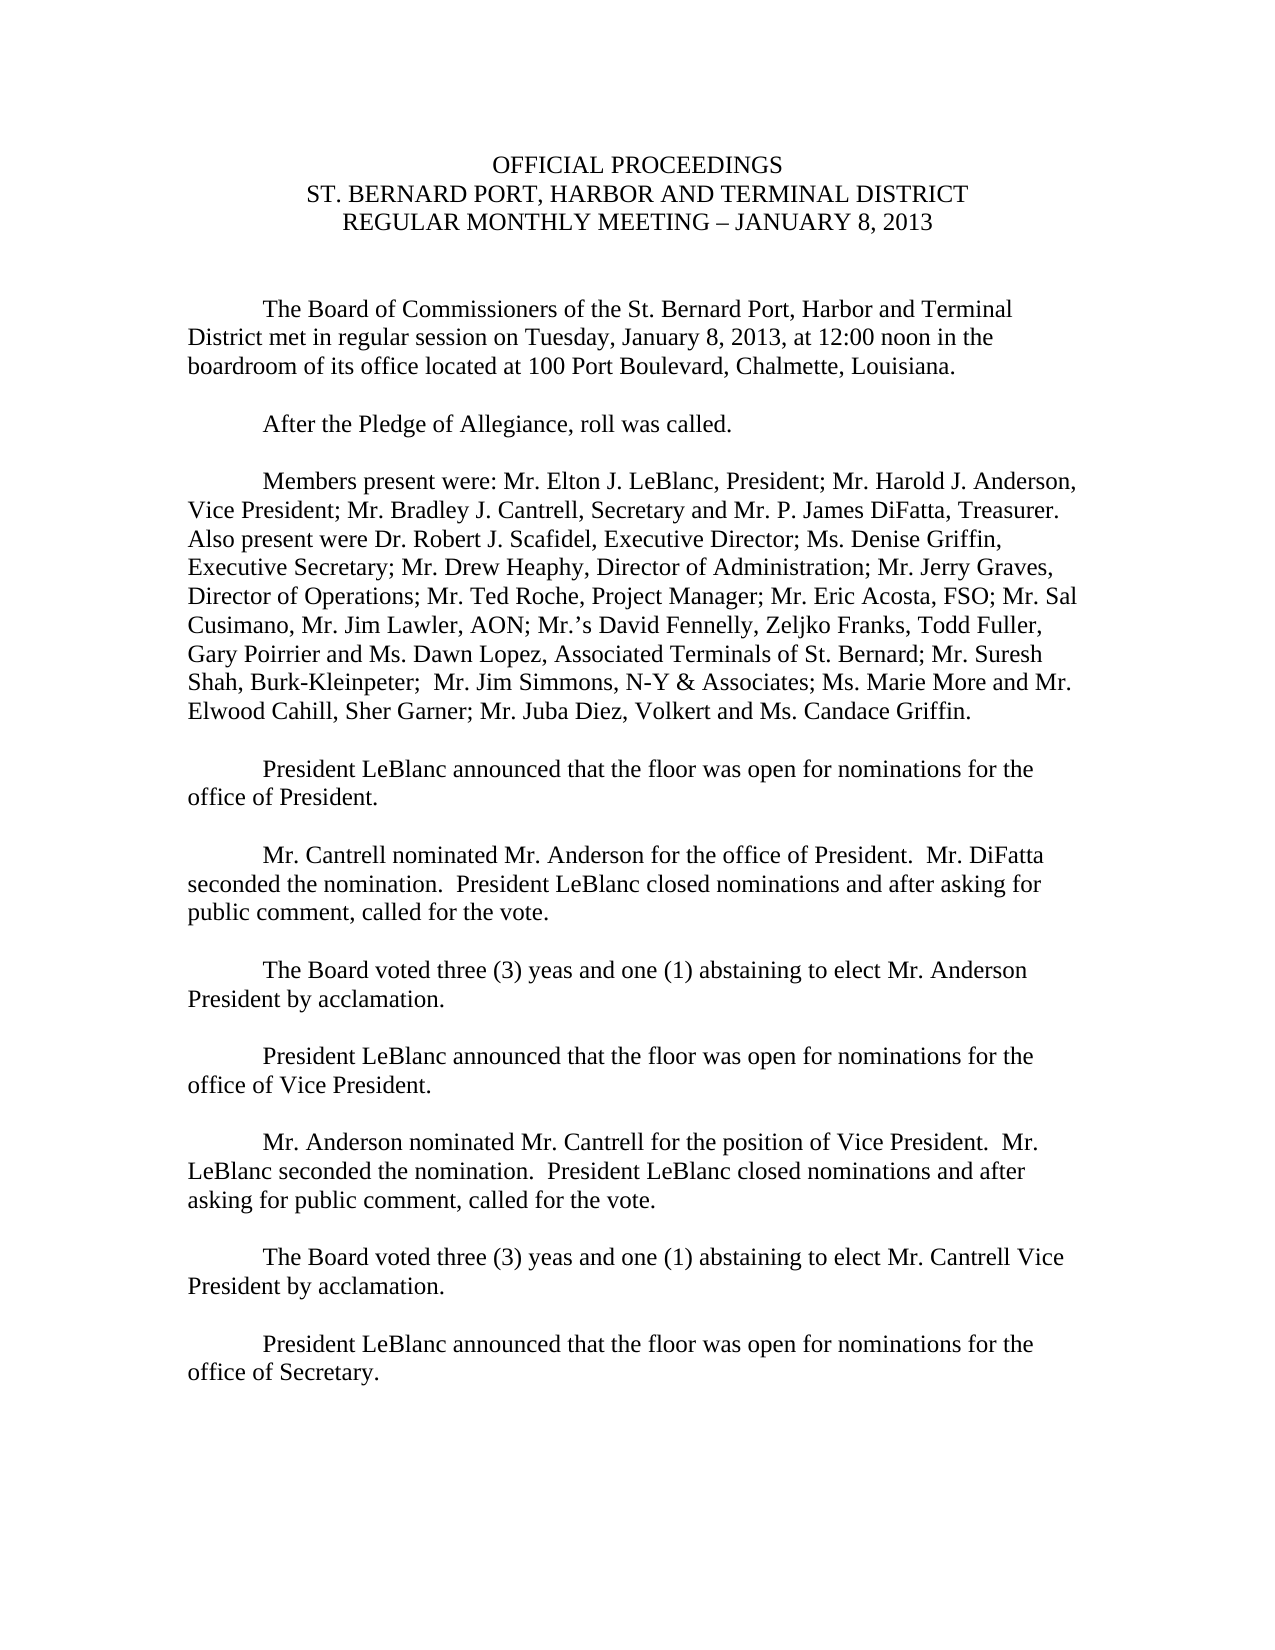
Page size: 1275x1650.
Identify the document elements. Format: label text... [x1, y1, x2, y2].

text The Board of Commissioners of the St. Bernard Port, Harbor and Terminal District met in regular session on Tuesday, January 8, 2013, at 12:00 noon in the boardroom of its office located at 100 Port Boulevard, Chalmette, Louisiana. [187, 294, 1087, 380]
text President LeBlanc announced that the floor was open for nominations for the office of Secretary. [187, 1329, 1087, 1386]
text After the Pledge of Allegiance, roll was called. [187, 409, 1087, 437]
text OFFICIAL PROCEEDINGS [187, 150, 1087, 179]
text Mr. Cantrell nominated Mr. Anderson for the office of President. Mr. DiFatta seconded the nomination. President LeBlanc closed nominations and after asking for public comment, called for the vote. [187, 840, 1087, 926]
text President LeBlanc announced that the floor was open for nominations for the office of Vice President. [187, 1041, 1087, 1099]
text REGULAR MONTHLY MEETING – JANUARY 8, 2013 [187, 207, 1087, 236]
text , HARBOR AND TERMINAL DISTRICT [187, 179, 1087, 207]
text Mr. Anderson nominated Mr. Cantrell for the position of Vice President. Mr. LeBlanc seconded the nomination. President LeBlanc closed nominations and after asking for public comment, called for the vote. [187, 1127, 1087, 1214]
text Members present were: Mr. Elton J. LeBlanc, President; Mr. Harold J. Anderson, Vice President; Mr. Bradley J. Cantrell, Secretary and Mr. P. James DiFatta, Treasurer. Also present were Dr. , Executive Director; Ms. Denise Griffin, Executive Secretary; Mr. Drew Heaphy, Director of Administration; Mr. Jerry Graves, Director of Operations; Mr. Ted Roche, Project Manager; Mr. Eric Acosta, FSO; Mr. Sal Cusimano, Mr. Jim Lawler, AON; Mr.’s David Fennelly, Zeljko Franks, Todd Fuller, Gary Poirrier and Ms. Dawn Lopez, Associated Terminals of St. Bernard; Mr. Suresh Shah, Burk-Kleinpeter; Mr. Jim Simmons, N-Y & Associates; Ms. Marie More and Mr. Elwood Cahill, Sher Garner; Mr. Juba Diez, Volkert and Ms. Candace Griffin. [187, 466, 1087, 725]
text The Board voted three (3) yeas and one (1) abstaining to elect Mr. Anderson President by acclamation. [187, 955, 1087, 1012]
text The Board voted three (3) yeas and one (1) abstaining to elect Mr. Cantrell Vice President by acclamation. [187, 1242, 1087, 1300]
text President LeBlanc announced that the floor was open for nominations for the office of President. [187, 754, 1087, 811]
